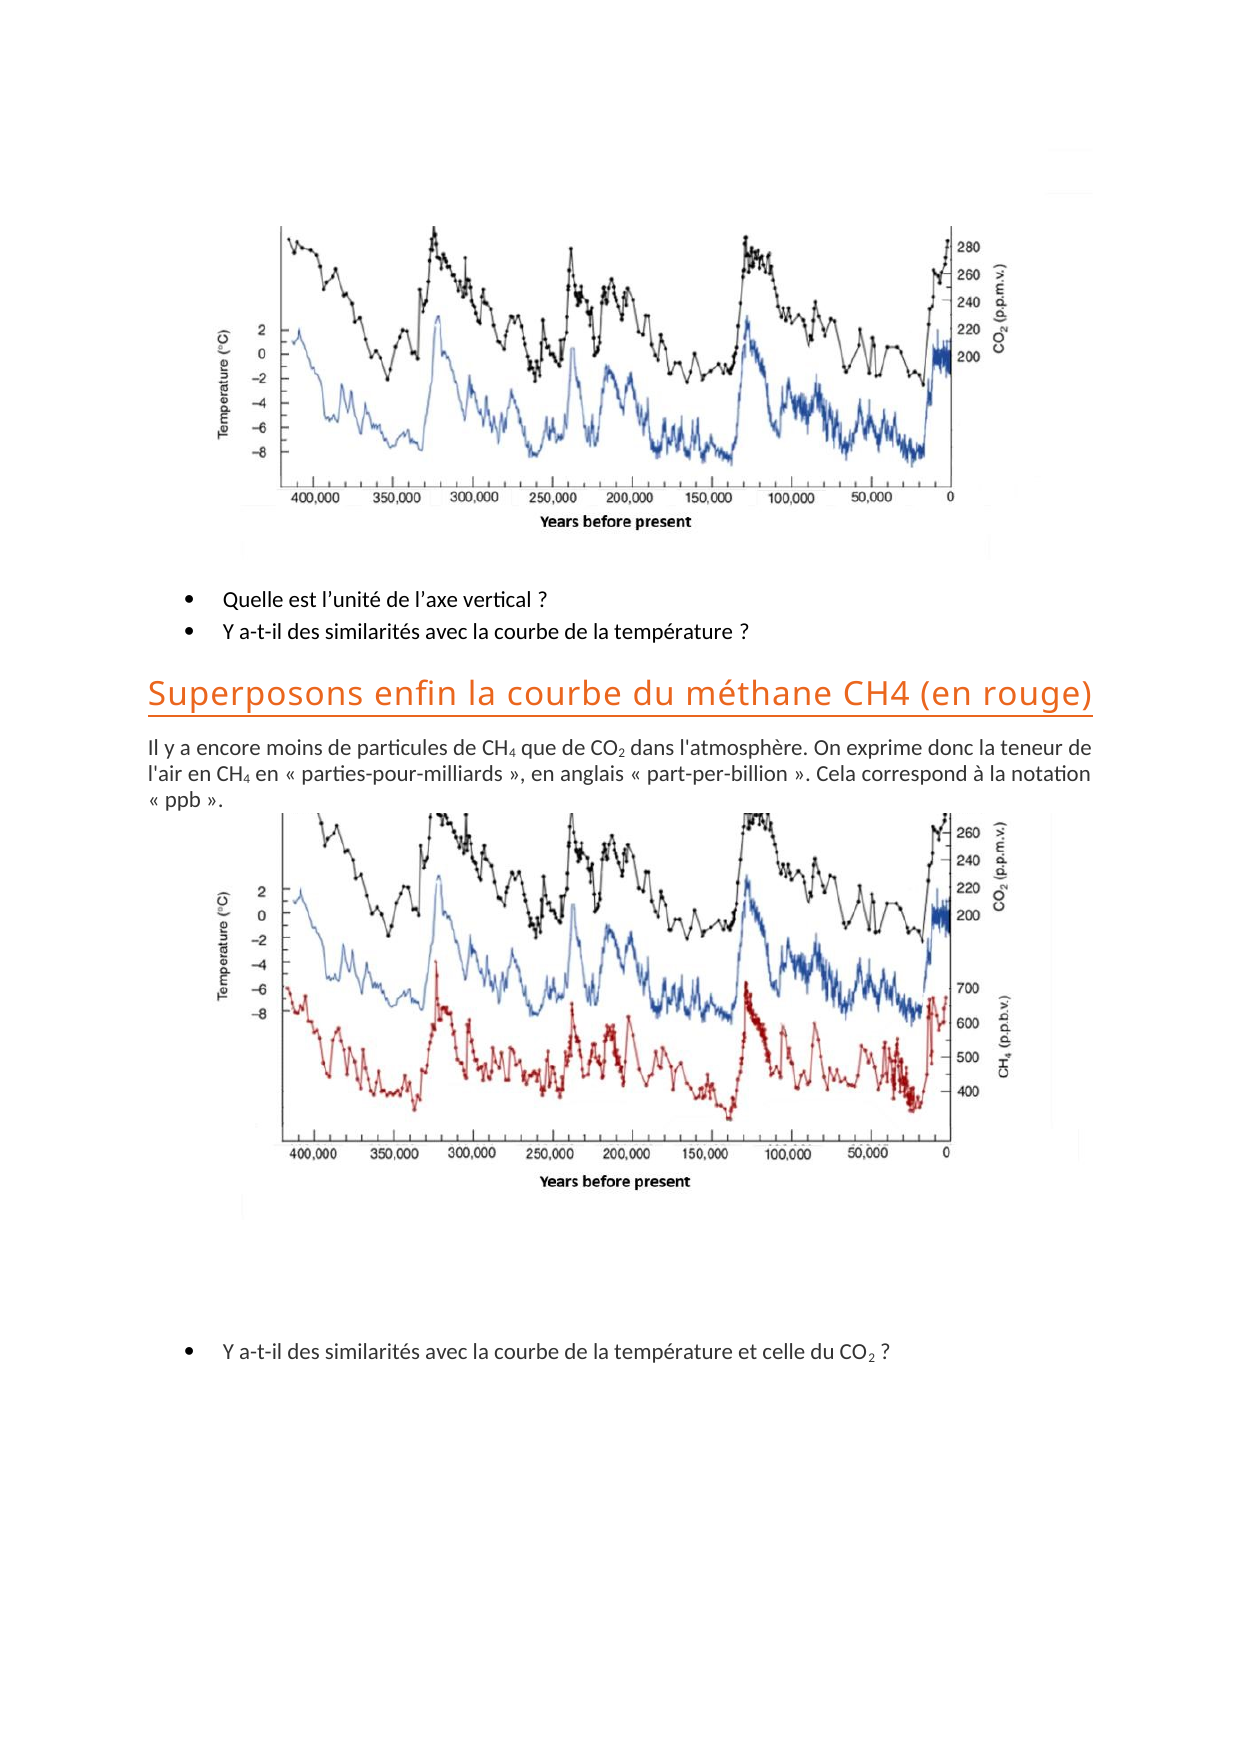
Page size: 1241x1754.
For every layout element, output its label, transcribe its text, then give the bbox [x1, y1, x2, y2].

picture [147, 147, 1093, 560]
list Y a-t-il des similarités avec la courbe de la température ? [185, 617, 1093, 645]
list Y a-t-il des similarités avec la courbe de la température et celle du CO2 ? [185, 1337, 1093, 1365]
text Il y a encore moins de particules de CH4 que de CO2 dans l'atmosphère. On exprime donc la teneur de l'air en CH4 en « parties-pour-milliards », en anglais « part-per-billion ». Cela correspond à la notation « ppb ». [148, 734, 1093, 813]
list Quelle est l’unité de l’axe vertical ? [185, 585, 1093, 613]
subtitle Superposons enfin la courbe du méthane CH4 (en rouge) [148, 670, 1093, 715]
picture [147, 813, 1093, 1220]
